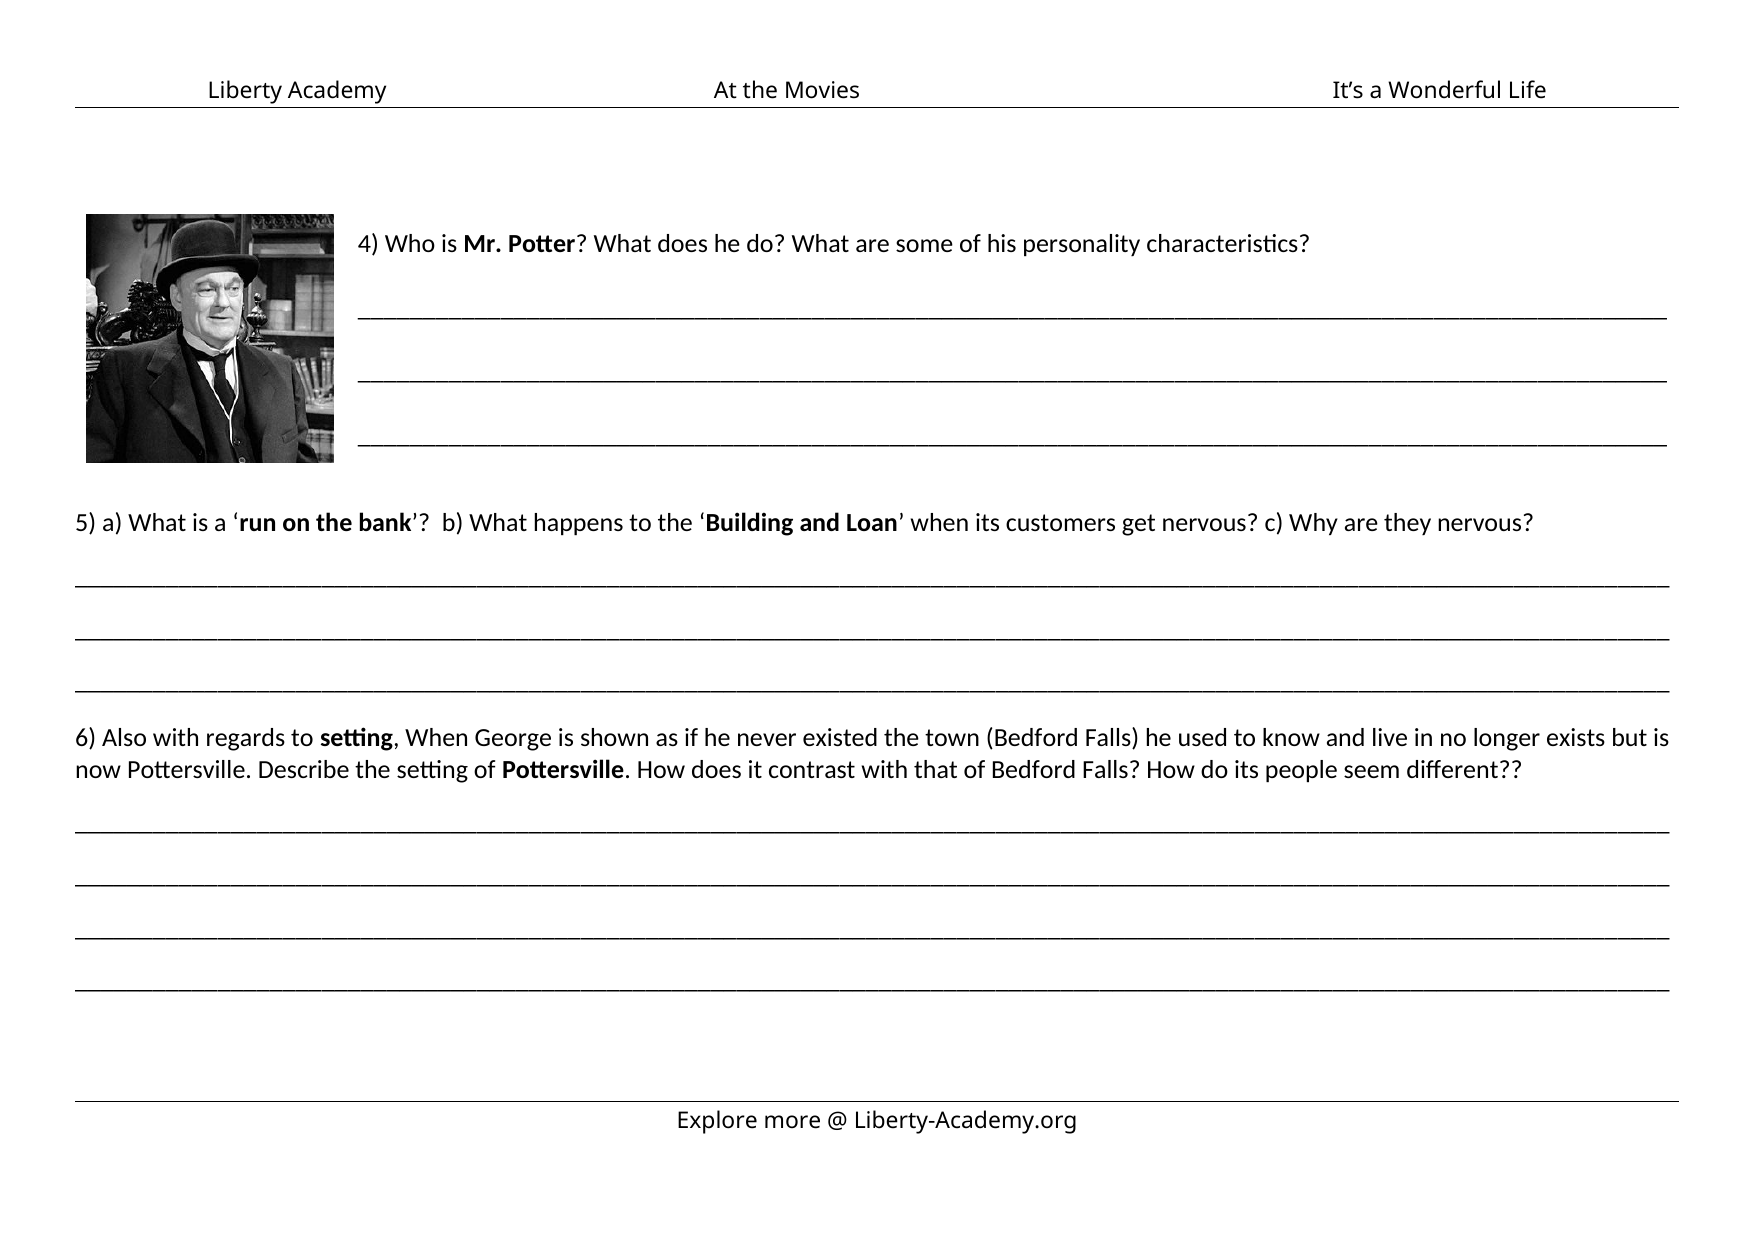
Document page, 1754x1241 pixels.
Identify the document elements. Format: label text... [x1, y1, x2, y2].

text 5) a) What is a ‘run on the bank’? b) What happens to the ‘Building and Loan’ when its customers get nervous? c) Why are they nervous? [75, 507, 1679, 538]
text ___________________________________________________________________________________________________________________________ [75, 911, 1679, 942]
table_header 4) Who is Mr. Potter? What does he do? What are some of his personality characteristics? _____________________________________________________________________________________________________ _____________________________________________________________________________________________________ _____________________________________________________________________________________________________ [346, 196, 1679, 482]
text ___________________________________________________________________________________________________________________________ [75, 612, 1679, 643]
text 6) Also with regards to setting, When George is shown as if he never existed the town (Bedford Falls) he used to know and live in no longer exists but is now Pottersville. Describe the setting of Pottersville. How does it contrast with that of Bedford Falls? How do its people seem different?? [75, 721, 1679, 785]
text ___________________________________________________________________________________________________________________________ [75, 559, 1679, 591]
text ___________________________________________________________________________________________________________________________ [75, 963, 1679, 995]
text ___________________________________________________________________________________________________________________________ [75, 806, 1679, 837]
text ___________________________________________________________________________________________________________________________ [75, 664, 1679, 696]
text ___________________________________________________________________________________________________________________________ [75, 858, 1679, 890]
table_header [75, 196, 346, 482]
picture [86, 214, 334, 463]
